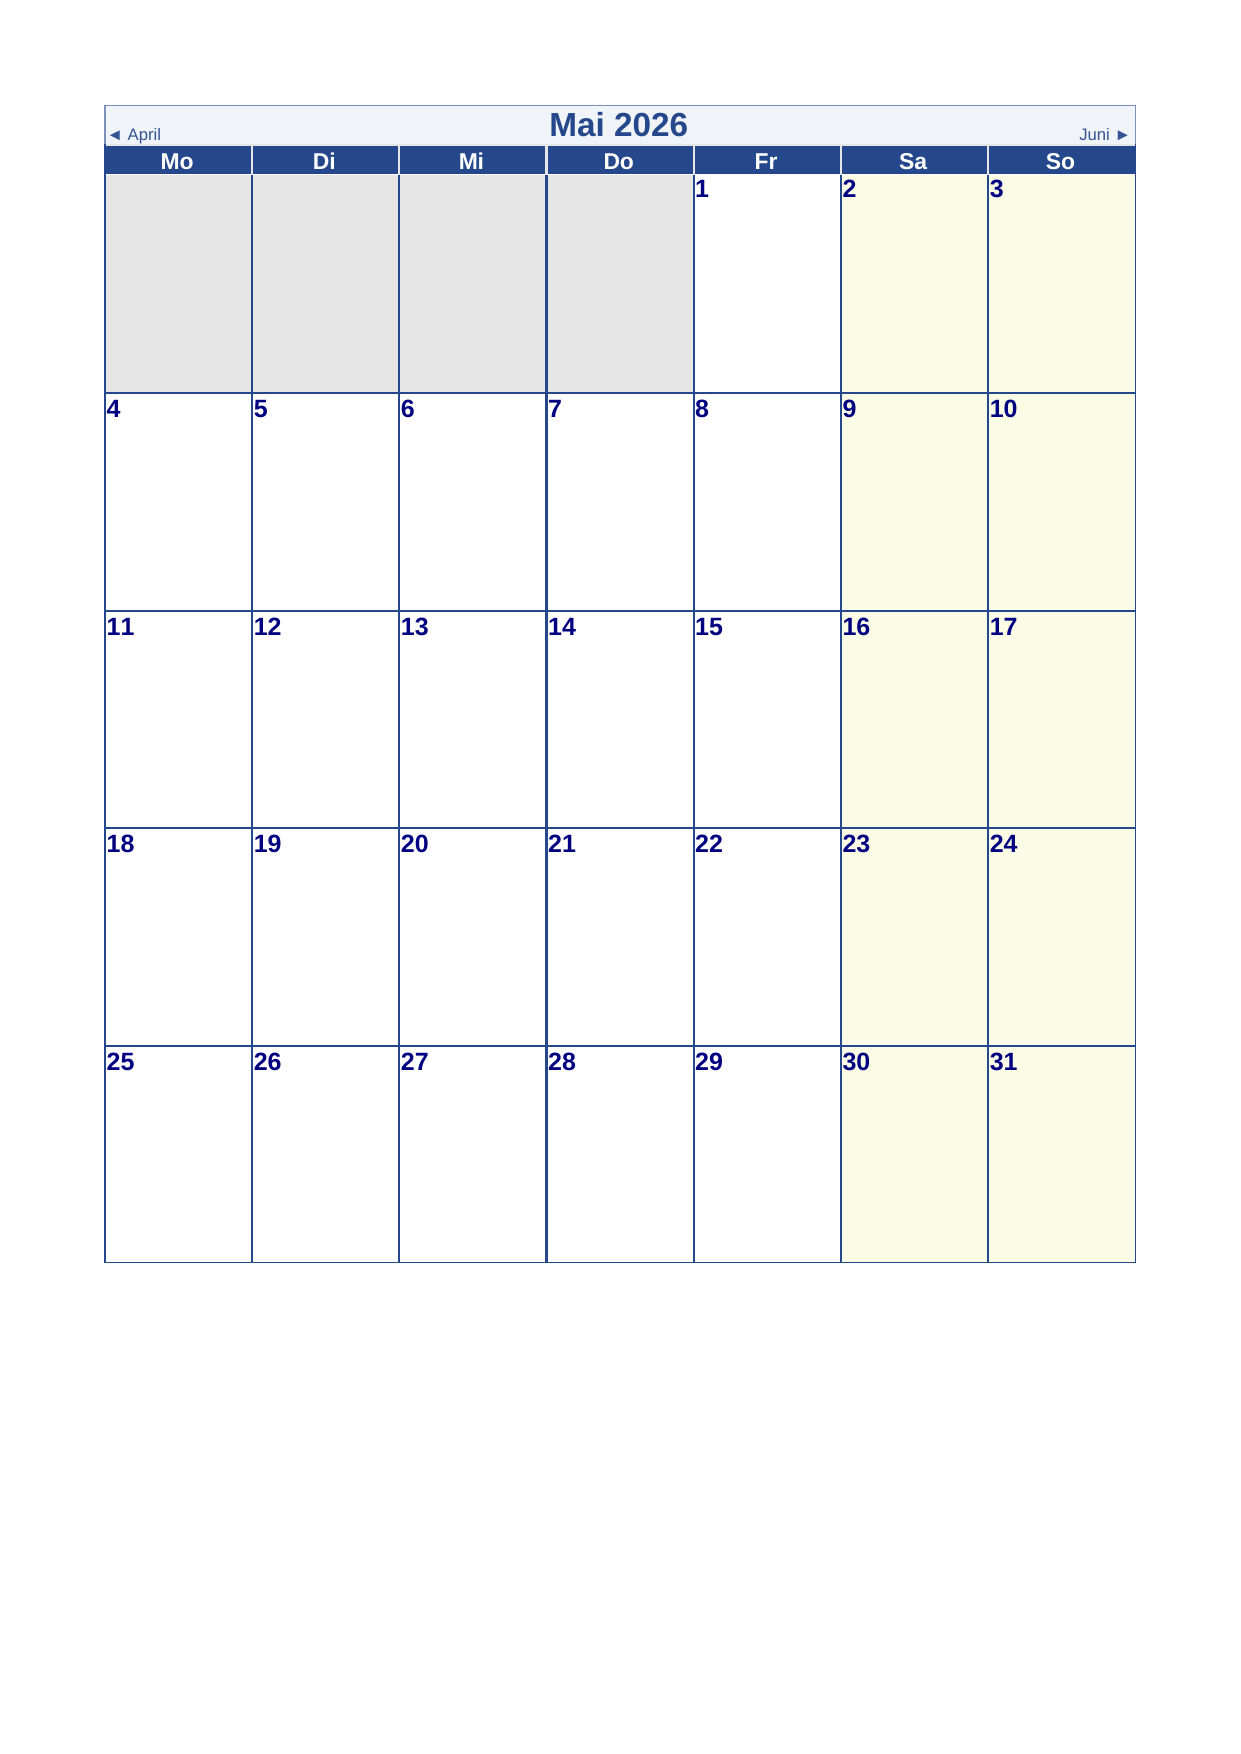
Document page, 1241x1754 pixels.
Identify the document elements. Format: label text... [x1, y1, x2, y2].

table_cell 22 [695, 829, 840, 1044]
table_header Mai 2026 [252, 106, 988, 144]
table_cell So [989, 146, 1135, 174]
table_cell [400, 175, 545, 392]
table_cell 19 [253, 829, 398, 1044]
table_cell Di [253, 146, 398, 174]
table_cell [548, 175, 693, 392]
table_cell 26 [253, 1047, 398, 1262]
table_cell 14 [548, 612, 693, 827]
table_cell 2 [842, 175, 987, 392]
table_cell 15 [695, 612, 840, 827]
table_cell 23 [842, 829, 987, 1044]
table_cell Fr [695, 146, 840, 174]
table_cell 30 [842, 1047, 987, 1262]
table_cell [253, 175, 398, 392]
table_cell 24 [989, 829, 1135, 1044]
table_cell 21 [548, 829, 693, 1044]
table_cell 6 [400, 394, 545, 609]
table_cell 28 [548, 1047, 693, 1262]
table_cell [106, 175, 251, 392]
table_cell 1 [695, 175, 840, 392]
table_cell 17 [989, 612, 1135, 827]
table_cell Mi [400, 146, 545, 174]
table_cell Sa [842, 146, 987, 174]
table_cell 13 [400, 612, 545, 827]
table_cell Mo [106, 146, 251, 174]
table_cell 25 [106, 1047, 251, 1262]
table_cell 4 [106, 394, 251, 609]
table_cell 7 [548, 394, 693, 609]
table_cell 29 [695, 1047, 840, 1262]
table_cell 11 [106, 612, 251, 827]
table_header Juni ► [988, 106, 1135, 144]
table_cell 3 [989, 175, 1135, 392]
table_cell 8 [695, 394, 840, 609]
table_cell 5 [253, 394, 398, 609]
table_cell 20 [400, 829, 545, 1044]
table_cell 31 [989, 1047, 1135, 1262]
table_cell 10 [989, 394, 1135, 609]
table_cell Do [548, 146, 693, 174]
table_cell 9 [842, 394, 987, 609]
table_cell 16 [842, 612, 987, 827]
table_cell 12 [253, 612, 398, 827]
table_cell 27 [400, 1047, 545, 1262]
table_cell 18 [106, 829, 251, 1044]
table_header ◄ April [106, 106, 252, 144]
